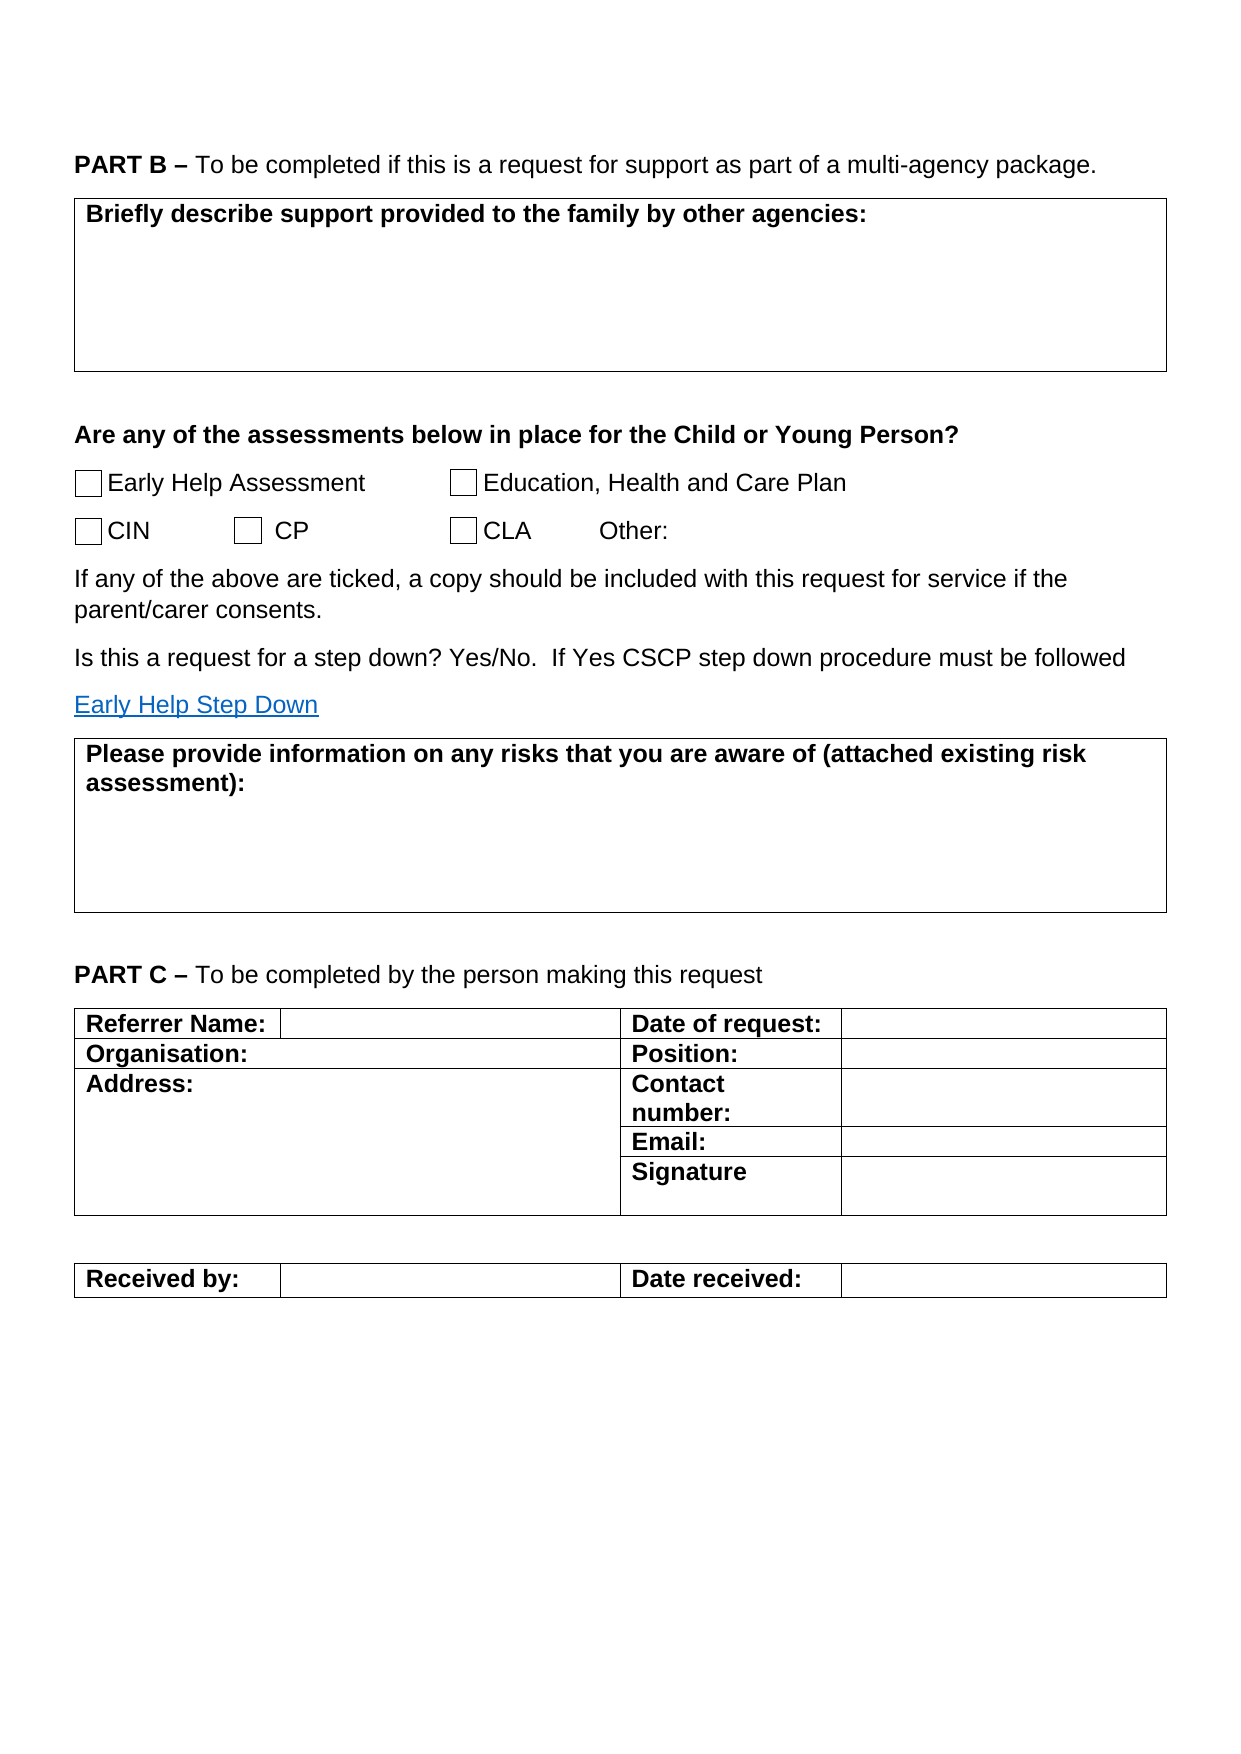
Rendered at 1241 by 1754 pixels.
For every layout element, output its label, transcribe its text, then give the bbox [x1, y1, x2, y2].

text PART C – To be completed by the person making this request [74, 960, 1167, 989]
text If any of the above are ticked, a copy should be included with this request for service if the parent/carer consents. [74, 564, 1167, 624]
table_cell Contact number: [621, 1069, 841, 1126]
table_header Date received: [621, 1264, 841, 1297]
table_header [281, 1009, 620, 1038]
table_cell [842, 1039, 1166, 1068]
text CIN CP CLA Other: [74, 516, 1167, 545]
table_header [281, 1264, 620, 1297]
table_header Please provide information on any risks that you are aware of (attached existing risk assessment): [75, 739, 1166, 912]
text Are any of the assessments below in place for the Child or Young Person? [74, 420, 1167, 449]
text Early Help Assessment Education, Health and Care Plan [74, 468, 1167, 497]
table_cell Address: [75, 1069, 620, 1214]
table_cell Organisation: [75, 1039, 620, 1068]
table_header Referrer Name: [75, 1009, 280, 1038]
table_cell [842, 1127, 1166, 1156]
table_header Date of request: [621, 1009, 841, 1038]
table_header [842, 1264, 1166, 1297]
table_cell [842, 1069, 1166, 1126]
table_header [842, 1009, 1166, 1038]
text Is this a request for a step down? Yes/No. If Yes CSCP step down procedure must be followed [74, 643, 1167, 671]
table_cell Email: [621, 1127, 841, 1156]
table_cell Position: [621, 1039, 841, 1068]
table_cell [842, 1157, 1166, 1214]
table_header Briefly describe support provided to the family by other agencies: [75, 199, 1166, 371]
table_header Received by: [75, 1264, 280, 1297]
text Early Help Step Down [74, 690, 1167, 719]
text PART B – To be completed if this is a request for support as part of a multi-agency package. [74, 150, 1167, 179]
table_cell Signature [621, 1157, 841, 1214]
